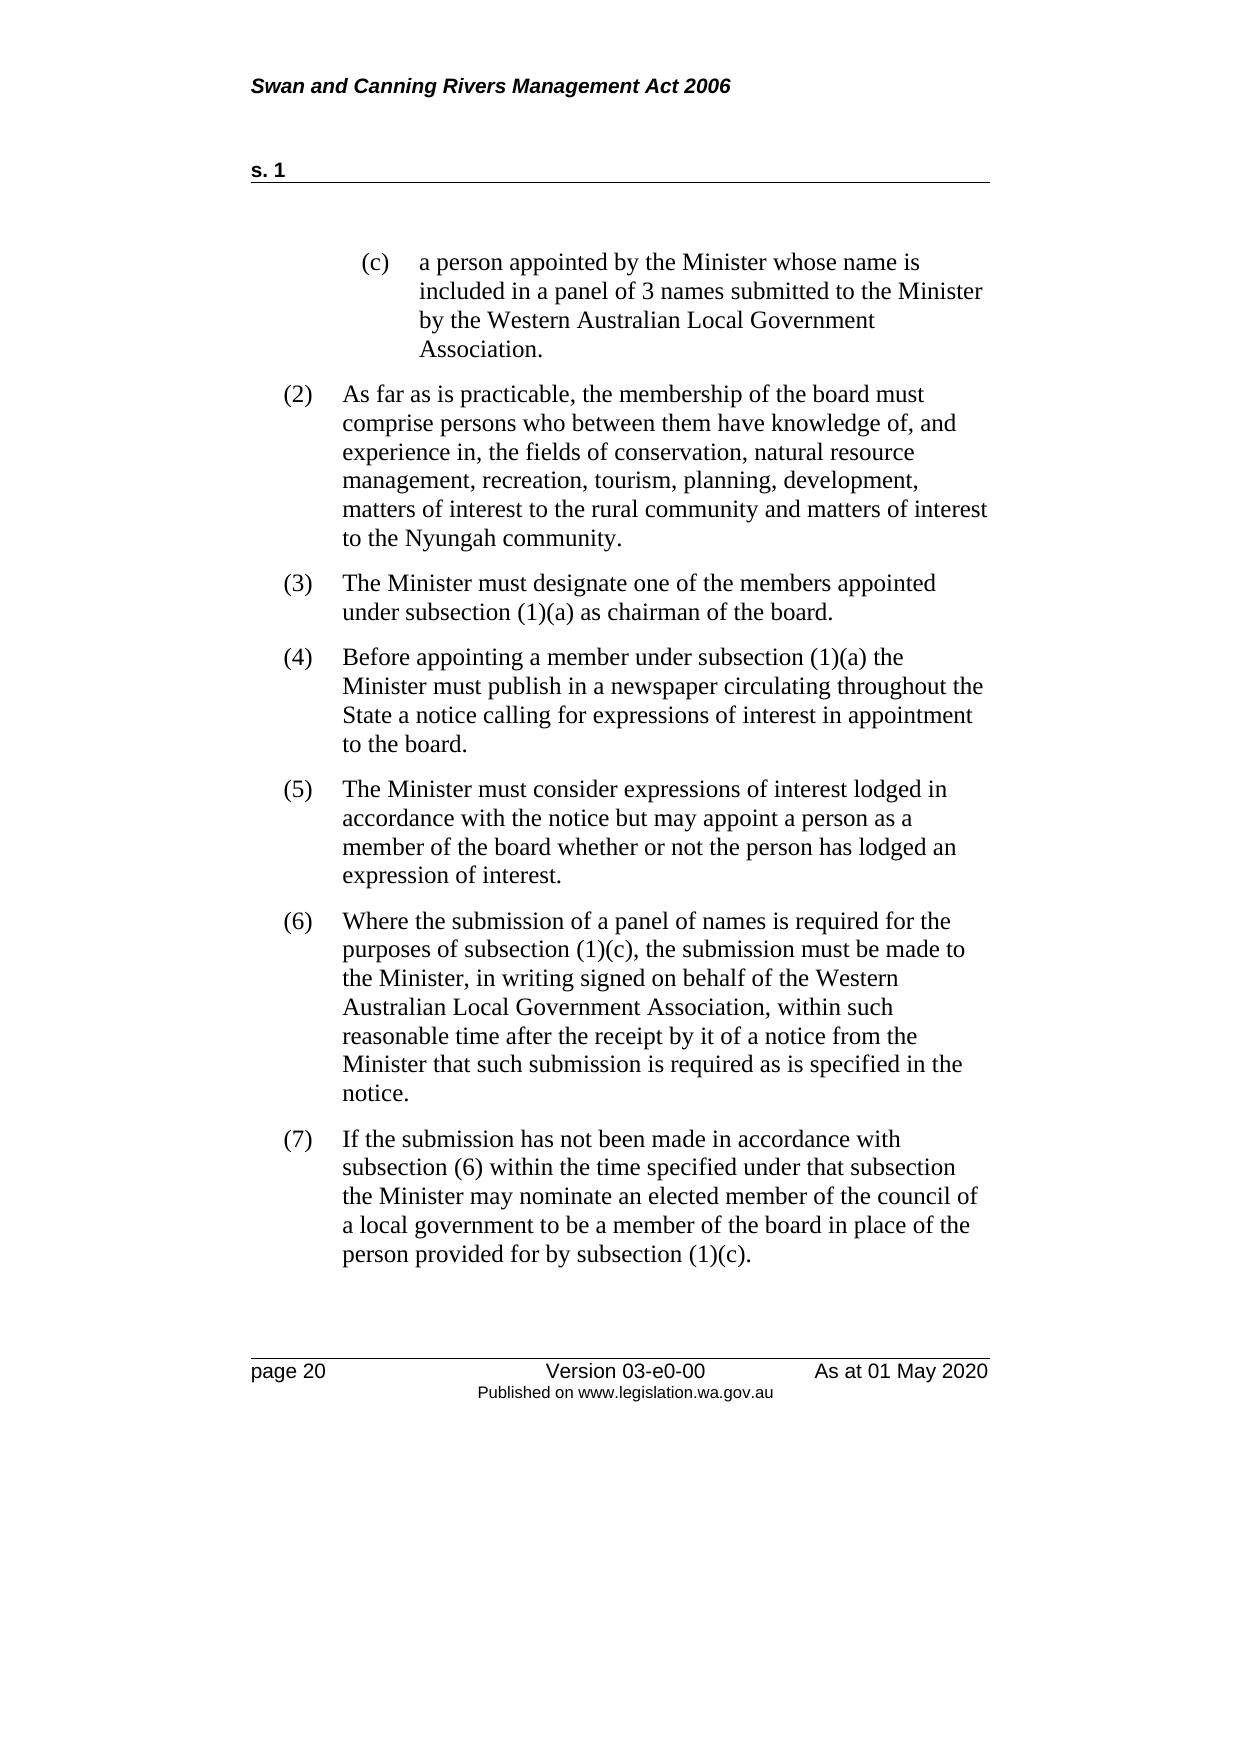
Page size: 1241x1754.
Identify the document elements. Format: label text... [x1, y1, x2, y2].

text (6) Where the submission of a panel of names is required for the purposes of subsection (1)(c), the submission must be made to the Minister, in writing signed on behalf of the Western Australian Local Government Association, within such reasonable time after the receipt by it of a notice from the Minister that such submission is required as is specified in the notice. [251, 906, 990, 1107]
text (4) Before appointing a member under subsection (1)(a) the Minister must publish in a newspaper circulating throughout the State a notice calling for expressions of interest in appointment to the board. [251, 642, 990, 757]
text (7) If the submission has not been made in accordance with subsection (6) within the time specified under that subsection the Minister may nominate an elected member of the council of a local government to be a member of the board in place of the person provided for by subsection (1)(c). [251, 1124, 990, 1267]
text (c) a person appointed by the Minister whose name is included in a panel of 3 names submitted to the Minister by the Western Australian Local Government Association. [251, 247, 990, 362]
text (5) The Minister must consider expressions of interest lodged in accordance with the notice but may appoint a person as a member of the board whether or not the person has lodged an expression of interest. [251, 774, 990, 889]
text (3) The Minister must designate one of the members appointed under subsection (1)(a) as chairman of the board. [251, 568, 990, 626]
text (2) As far as is practicable, the membership of the board must comprise persons who between them have knowledge of, and experience in, the fields of conservation, natural resource management, recreation, tourism, planning, development, matters of interest to the rural community and matters of interest to the Nyungah community. [251, 379, 990, 552]
